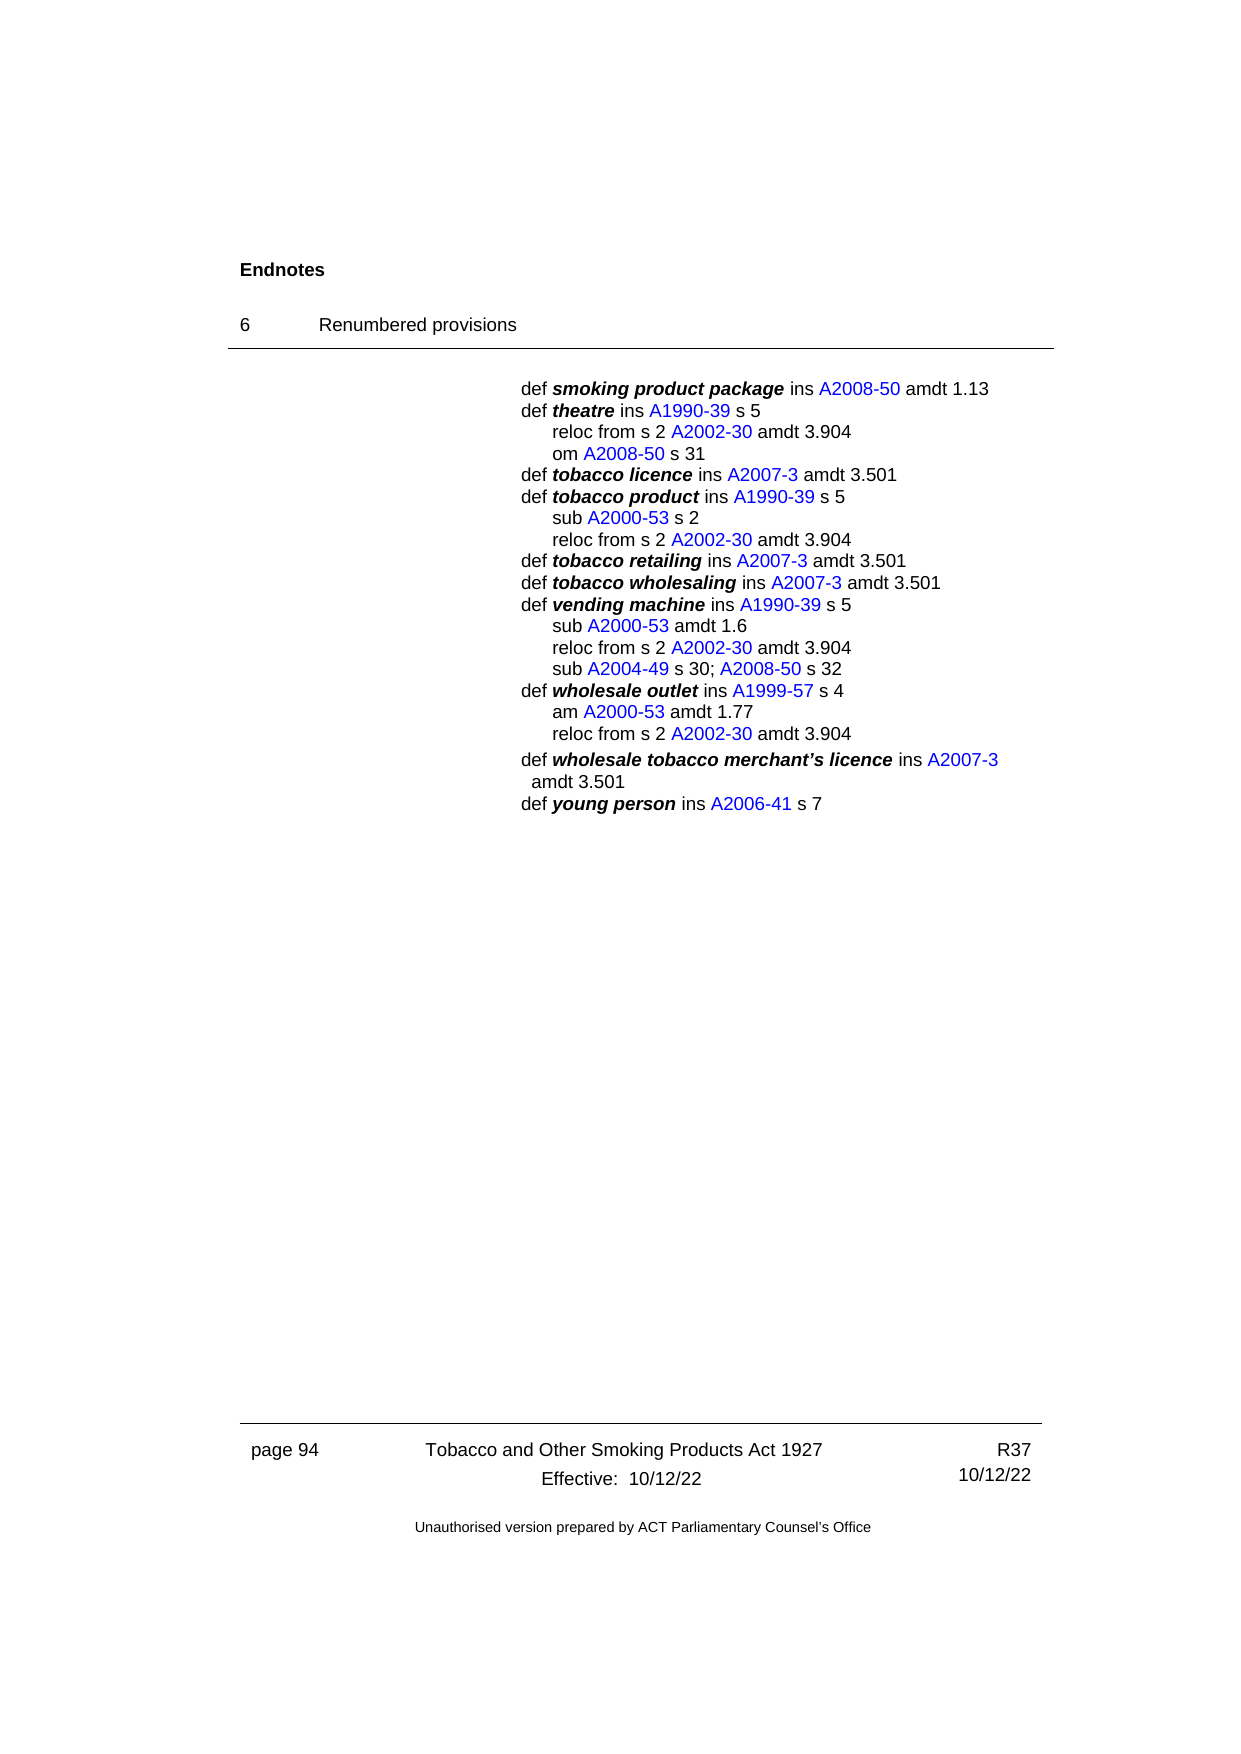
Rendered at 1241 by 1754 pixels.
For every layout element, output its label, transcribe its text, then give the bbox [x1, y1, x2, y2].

text def tobacco wholesaling ins A2007-3 amdt 3.501 [354, 572, 1042, 593]
text def theatre ins A1990-39 s 5 [354, 399, 1042, 421]
text def tobacco licence ins A2007-3 amdt 3.501 [354, 464, 1042, 486]
text reloc from s 2 A2002-30 amdt 3.904 [354, 723, 1042, 744]
text sub A2004-49 s 30; A2008-50 s 32 [354, 658, 1042, 680]
text reloc from s 2 A2002-30 amdt 3.904 [354, 529, 1042, 550]
text reloc from s 2 A2002-30 amdt 3.904 [354, 637, 1042, 658]
text def vending machine ins A1990-39 s 5 [354, 593, 1042, 615]
text sub A2000-53 s 2 [354, 507, 1042, 529]
text sub A2000-53 amdt 1.6 [354, 615, 1042, 637]
text def tobacco product ins A1990-39 s 5 [354, 486, 1042, 507]
text def tobacco retailing ins A2007-3 amdt 3.501 [354, 550, 1042, 572]
text def wholesale tobacco merchant’s licence ins A2007-3 amdt 3.501 [354, 749, 1042, 792]
text def young person ins A2006-41 s 7 [354, 792, 1042, 814]
text om A2008-50 s 31 [354, 442, 1042, 464]
text am A2000-53 amdt 1.77 [354, 701, 1042, 723]
text def wholesale outlet ins A1999-57 s 4 [354, 680, 1042, 701]
text reloc from s 2 A2002-30 amdt 3.904 [354, 421, 1042, 442]
text def smoking product package ins A2008-50 amdt 1.13 [354, 378, 1042, 399]
